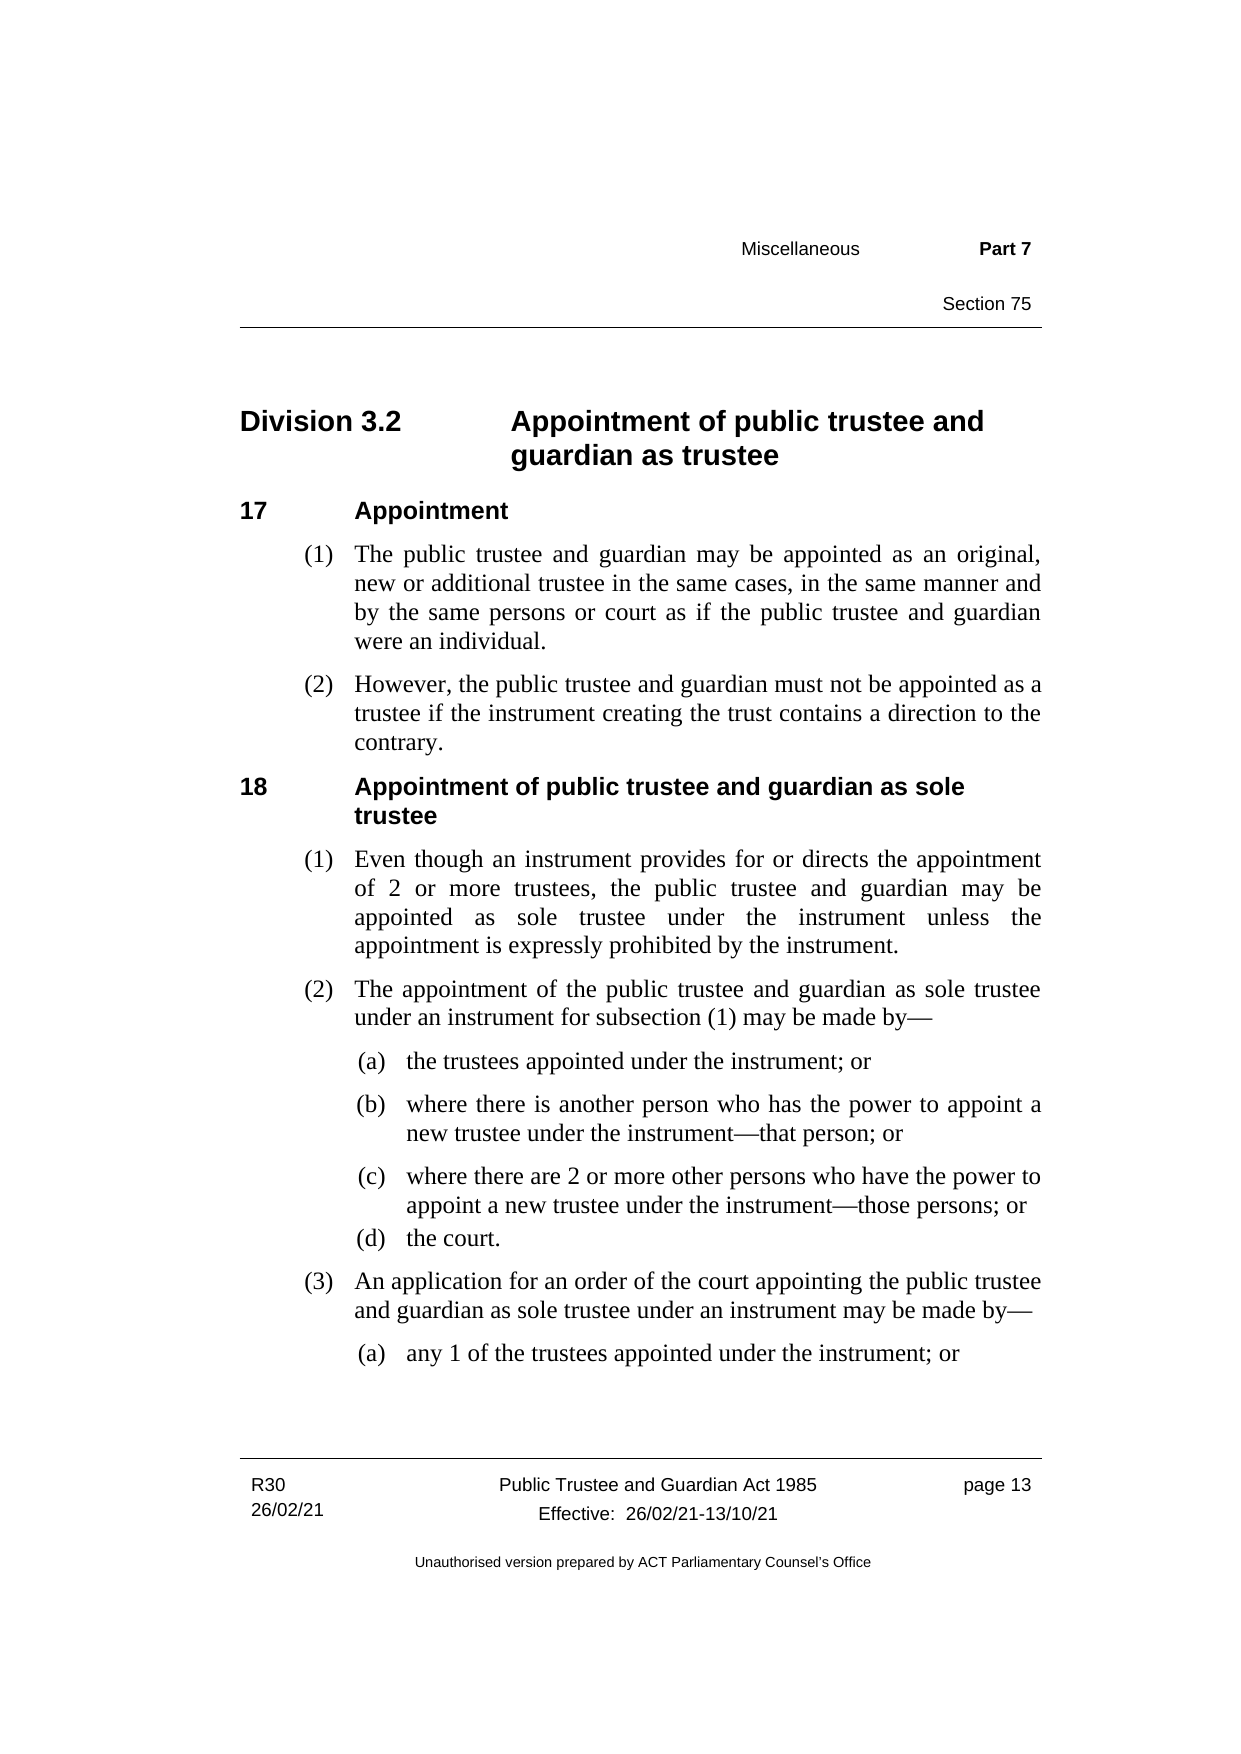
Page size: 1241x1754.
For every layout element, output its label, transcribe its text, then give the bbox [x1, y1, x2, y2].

text (3) An application for an order of the court appointing the public trustee and guardian as sole trustee under an instrument may be made by— [239, 1266, 1042, 1324]
text (c) where there are 2 or more other persons who have the power to appoint a new trustee under the instrument—those persons; or [239, 1161, 1042, 1219]
text (a) the trustees appointed under the instrument; or [239, 1046, 1042, 1074]
text (1) Even though an instrument provides for or directs the appointment of 2 or more trustees, the public trustee and guardian may be appointed as sole trustee under the instrument unless the appointment is expressly prohibited by the instrument. [239, 844, 1042, 959]
text 17 Appointment [239, 496, 1042, 525]
text (2) The appointment of the public trustee and guardian as sole trustee under an instrument for subsection (1) may be made by— [239, 974, 1042, 1031]
text (b) where there is another person who has the power to appoint a new trustee under the instrument—that person; or [239, 1089, 1042, 1147]
text (1) The public trustee and guardian may be appointed as an original, new or additional trustee in the same cases, in the same manner and by the same persons or court as if the public trustee and guardian were an individual. [239, 539, 1042, 654]
text 18 Appointment of public trustee and guardian as sole trustee [239, 772, 1042, 829]
text (2) However, the public trustee and guardian must not be appointed as a trustee if the instrument creating the trust contains a direction to the contrary. [239, 669, 1042, 755]
text Division 3.2 Appointment of public trustee and guardian as trustee [239, 404, 1042, 471]
text (d) the court. [239, 1223, 1042, 1252]
text (a) any 1 of the trustees appointed under the instrument; or [239, 1338, 1042, 1367]
